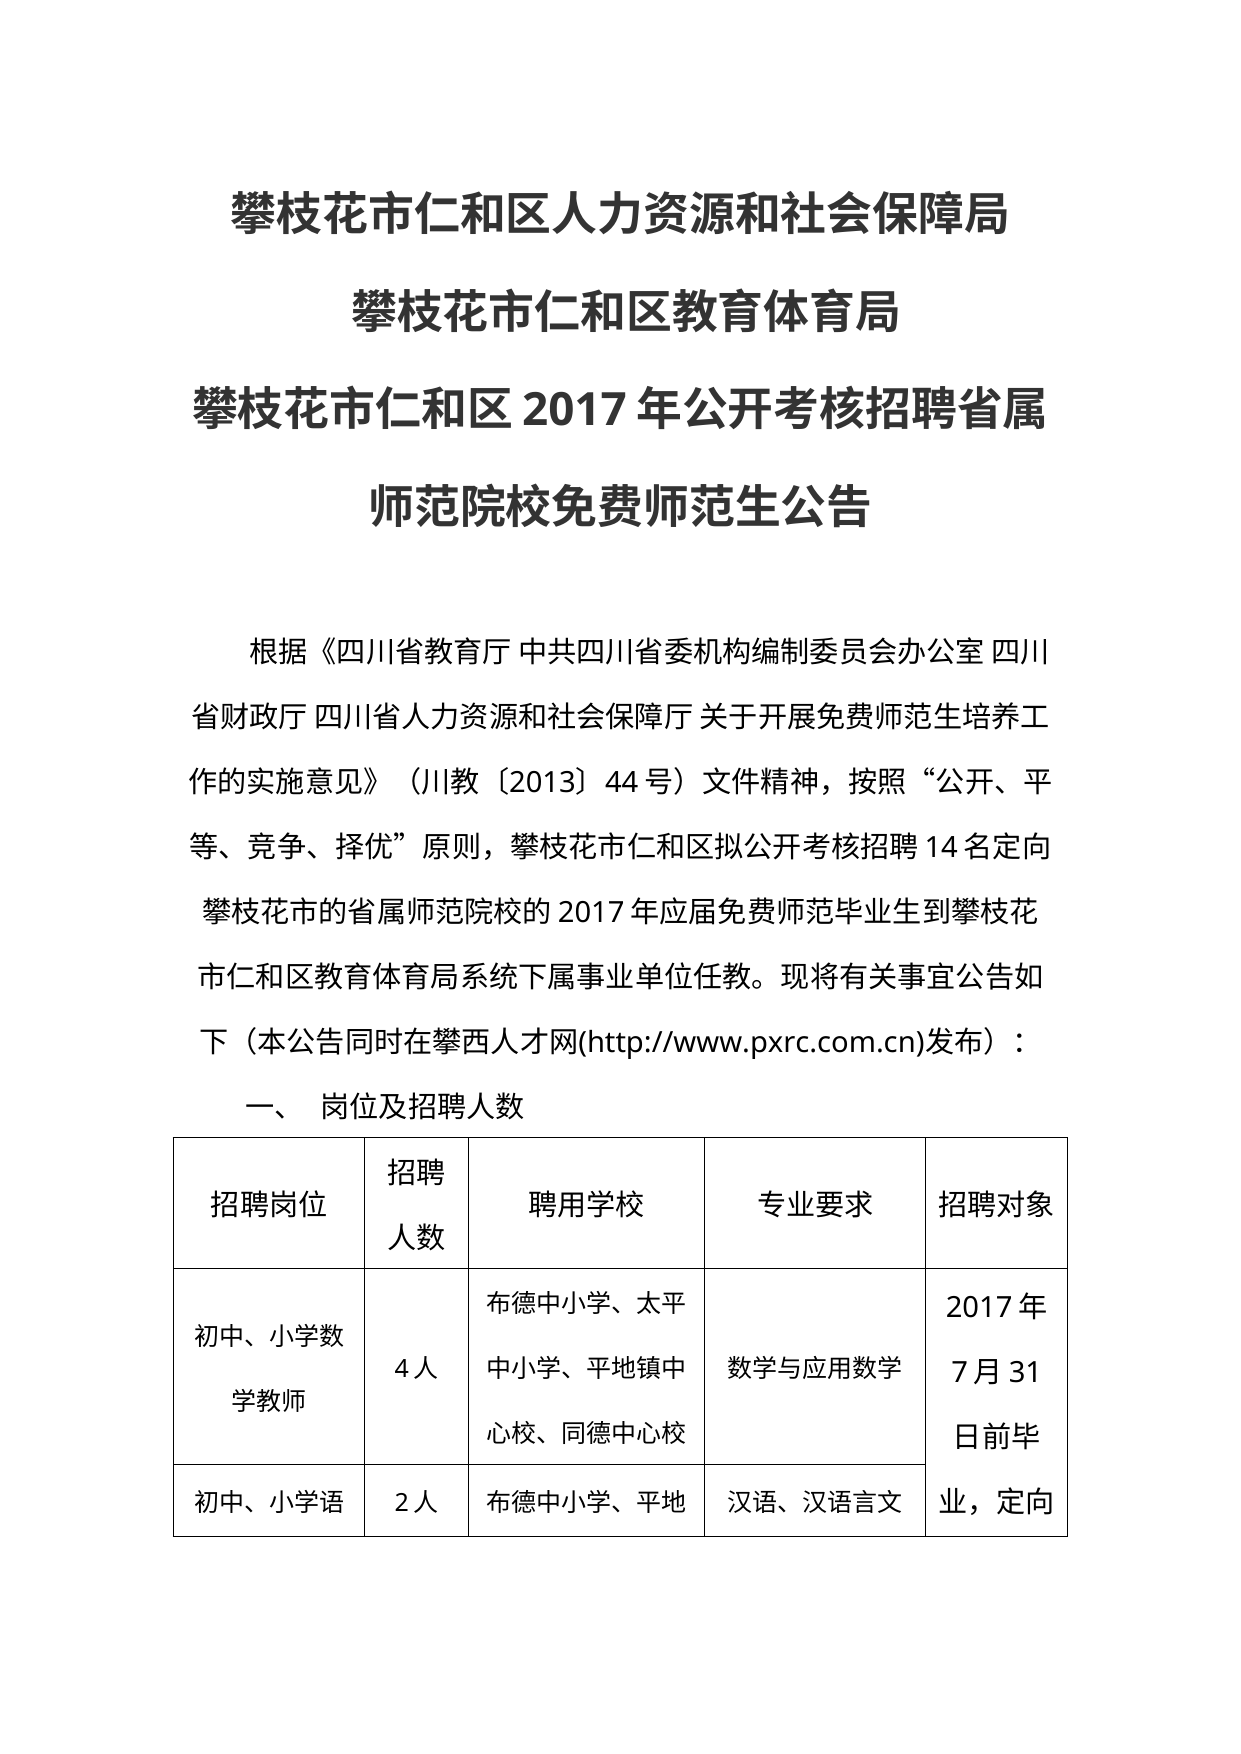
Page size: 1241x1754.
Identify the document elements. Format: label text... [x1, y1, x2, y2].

table_cell 初中、小学数学教师 [174, 1269, 364, 1464]
text 攀枝花市仁和区人力资源和社会保障局 [187, 162, 1053, 259]
table_header 招聘对象 [926, 1138, 1067, 1268]
text 攀枝花市仁和区教育体育局 [187, 259, 1053, 357]
text 根据《四川省教育厅 中共四川省委机构编制委员会办公室 四川省财政厅 四川省人力资源和社会保障厅 关于开展免费师范生培养工作的实施意见》（川教〔2013〕44号）文件精神，按照“公开、平等、竞争、择优”原则，攀枝花市仁和区拟公开考核招聘14名定向攀枝花市的省属师范院校的2017年应届免费师范毕业生到攀枝花市仁和区教育体育局系统下属事业单位任教。现将有关事宜公告如下（本公告同时在攀西人才网(http://www.pxrc.com.cn)发布）： [187, 617, 1053, 1072]
table_cell 布德中小学、平地镇中心校 [469, 1465, 704, 1536]
table_header 招聘岗位 [174, 1138, 364, 1268]
table_cell 汉语、汉语言文学 [705, 1465, 925, 1536]
table_cell 4人 [365, 1269, 468, 1464]
table_cell 布德中小学、太平中小学、平地镇中心校、同德中心校 [469, 1269, 704, 1464]
table_header 专业要求 [705, 1138, 925, 1268]
table_header 聘用学校 [469, 1138, 704, 1268]
table_cell 2017年7月31日前毕业，定向攀枝花市的省属师范院校免费师范毕业生(本科、学士学位) [926, 1269, 1067, 1536]
list 岗位及招聘人数 [245, 1072, 1053, 1137]
table_cell 数学与应用数学 [705, 1269, 925, 1464]
table_cell 初中、小学语文教师 [174, 1465, 364, 1536]
table_cell 2人 [365, 1465, 468, 1536]
text 攀枝花市仁和区2017年公开考核招聘省属师范院校免费师范生公告 [187, 357, 1053, 552]
table_header 招聘人数 [365, 1138, 468, 1268]
